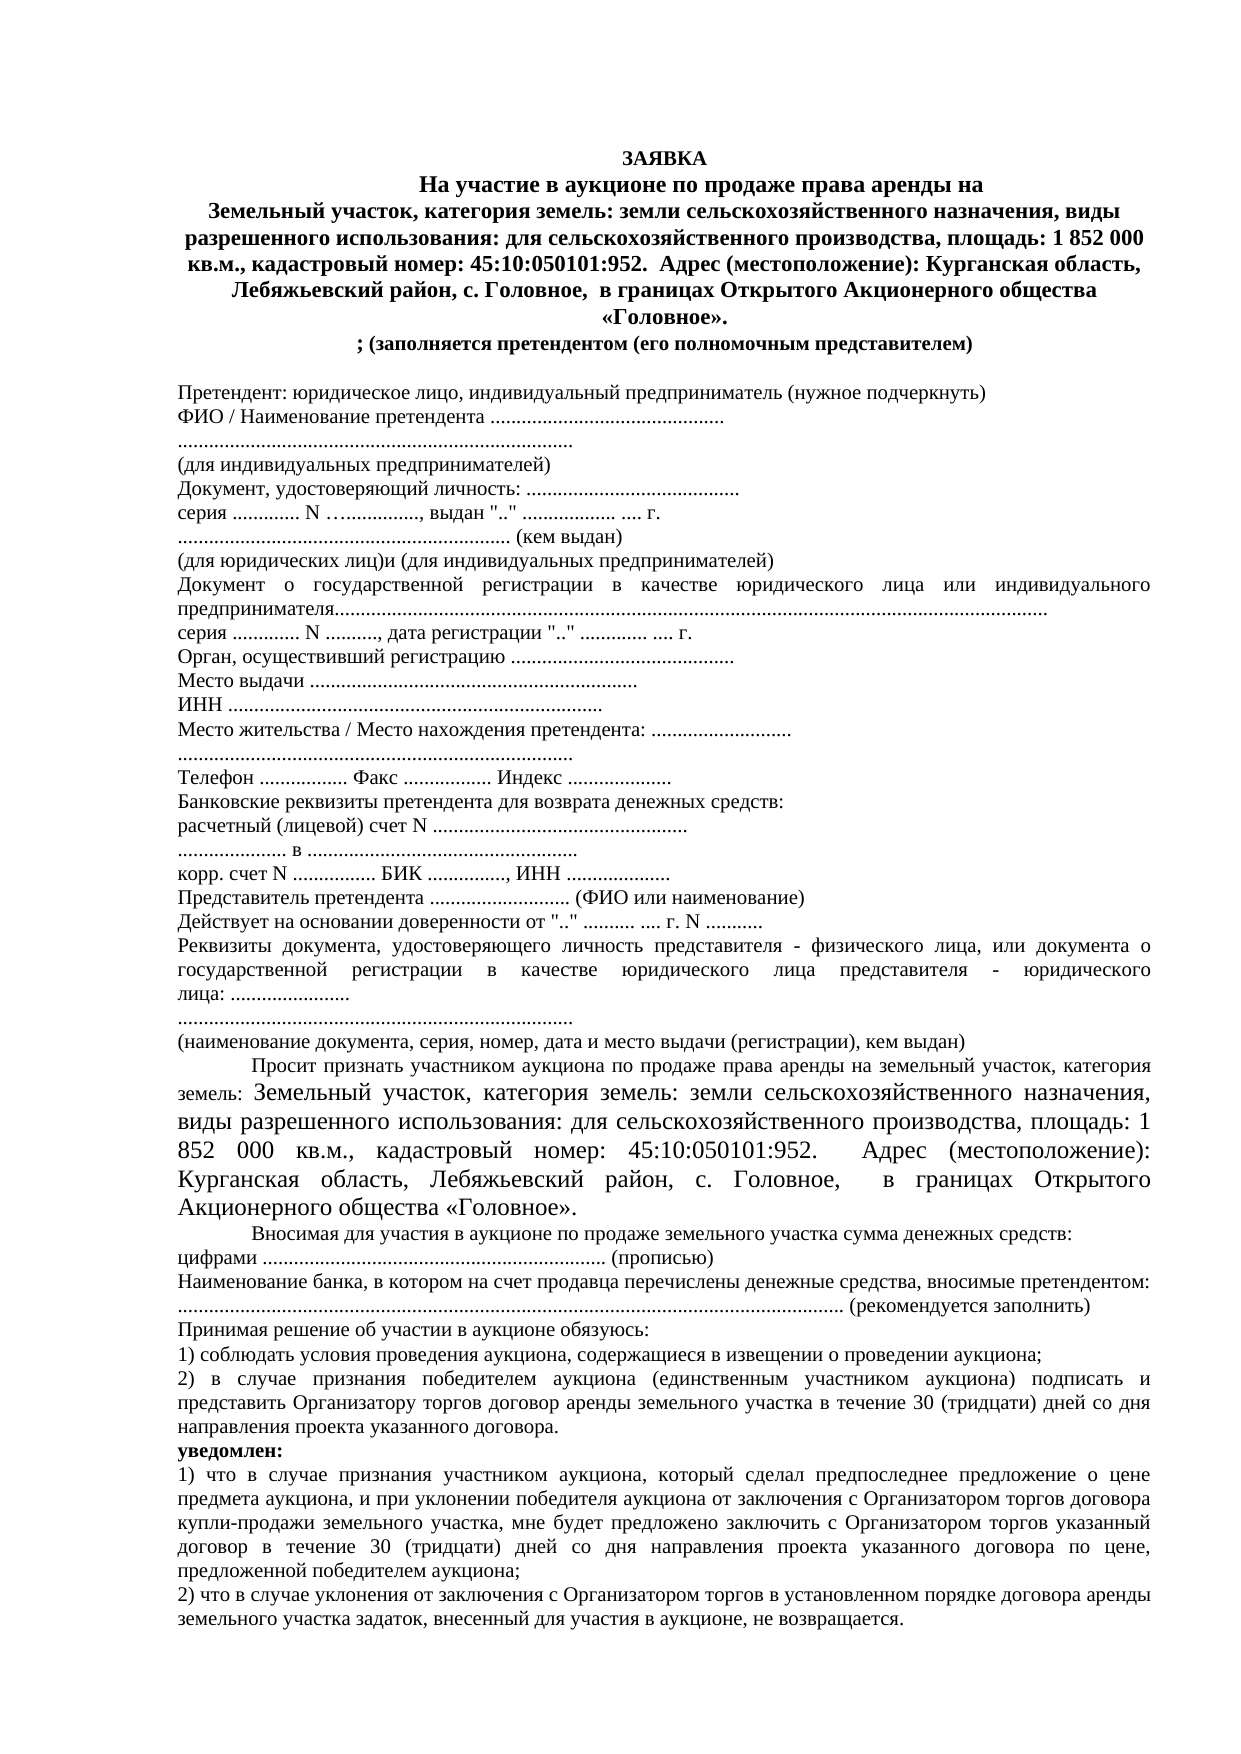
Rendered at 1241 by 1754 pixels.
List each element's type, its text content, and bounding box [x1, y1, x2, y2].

text ЗАЯВКА [177, 146, 1152, 170]
text Действует на основании доверенности от ".." .......... .... г. N ........... [177, 909, 1152, 933]
text цифрами .................................................................. (прописью) [177, 1245, 1152, 1269]
text Документ о государственной регистрации в качестве юридического лица или индивидуального предпринимателя......................................................................................................................................... [177, 572, 1152, 620]
text Претендент: юридическое лицо, индивидуальный предприниматель (нужное подчеркнуть) [177, 379, 1152, 404]
text 2) что в случае уклонения от заключения с Организатором торгов в установленном порядке договора аренды земельного участка задаток, внесенный для участия в аукционе, не возвращается. [177, 1582, 1152, 1630]
text Место выдачи ............................................................... [177, 668, 1152, 692]
text ..................... в .................................................... [177, 837, 1152, 861]
text серия ............. N ….............., выдан ".." .................. .... г. [177, 500, 1152, 524]
text ................................................................ (кем выдан) [177, 524, 1152, 548]
text корр. счет N ................ БИК ..............., ИНН .................... [177, 861, 1152, 885]
text Банковские реквизиты претендента для возврата денежных средств: [177, 789, 1152, 813]
text Место жительства / Место нахождения претендента: ........................... [177, 716, 1152, 741]
text уведомлен: [177, 1438, 1152, 1462]
text (для юридических лиц)и (для индивидуальных предпринимателей) [177, 548, 1152, 572]
text (для индивидуальных предпринимателей) [177, 452, 1152, 476]
text Реквизиты документа, удостоверяющего личность представителя - физического лица, или документа о государственной регистрации в качестве юридического лица представителя - юридического лица: ....................... [177, 933, 1152, 1005]
text Принимая решение об участии в аукционе обязуюсь: [177, 1317, 1152, 1341]
text Земельный участок, категория земель: земли сельскохозяйственного назначения, виды разрешенного использования: для сельскохозяйственного производства, площадь: 1 852 000 кв.м., кадастровый номер: 45:10:050101:952. Адрес (местоположение): Курганская область, Лебяжьевский район, с. Головное, в границах Открытого Акционерного общества «Головное». [177, 197, 1152, 329]
text расчетный (лицевой) счет N ................................................. [177, 813, 1152, 837]
text ............................................................................ [177, 741, 1152, 764]
text Документ, удостоверяющий личность: ......................................... [177, 476, 1152, 500]
text ............................................................................ [177, 428, 1152, 452]
text На участие в аукционе по продаже права аренды на [177, 170, 1152, 197]
text Просит признать участником аукциона по продаже права аренды на земельный участок, категория земель: Земельный участок, категория земель: земли сельскохозяйственного назначения, виды разрешенного использования: для сельскохозяйственного производства, площадь: 1 852 000 кв.м., кадастровый номер: 45:10:050101:952. Адрес (местоположение): Курганская область, Лебяжьевский район, с. Головное, в границах Открытого Акционерного общества «Головное». [177, 1053, 1152, 1221]
text Наименование банка, в котором на счет продавца перечислены денежные средства, вносимые претендентом: ................................................................................................................................ (рекомендуется заполнить) [177, 1269, 1152, 1317]
text 1) что в случае признания участником аукциона, который сделал предпоследнее предложение о цене предмета аукциона, и при уклонении победителя аукциона от заключения с Организатором торгов договора купли-продажи земельного участка, мне будет предложено заключить с Организатором торгов указанный договор в течение 30 (тридцати) дней со дня направления проекта указанного договора по цене, предложенной победителем аукциона; [177, 1462, 1152, 1582]
text (наименование документа, серия, номер, дата и место выдачи (регистрации), кем выдан) [177, 1029, 1152, 1053]
text ; (заполняется претендентом (его полномочным представителем) [177, 329, 1152, 356]
text ИНН ........................................................................ [177, 692, 1152, 716]
text ФИО / Наименование претендента ............................................. [177, 404, 1152, 428]
text 2) в случае признания победителем аукциона (единственным участником аукциона) подписать и представить Организатору торгов договор аренды земельного участка в течение 30 (тридцати) дней со дня направления проекта указанного договора. [177, 1366, 1152, 1438]
text Телефон ................. Факс ................. Индекс .................... [177, 764, 1152, 789]
text Представитель претендента ........................... (ФИО или наименование) [177, 885, 1152, 909]
text серия ............. N .........., дата регистрации ".." ............. .... г. [177, 620, 1152, 644]
text Орган, осуществивший регистрацию ........................................... [177, 644, 1152, 668]
text Вносимая для участия в аукционе по продаже земельного участка сумма денежных средств: [177, 1221, 1152, 1245]
text ............................................................................ [177, 1005, 1152, 1029]
text 1) соблюдать условия проведения аукциона, содержащиеся в извещении о проведении аукциона; [177, 1341, 1152, 1366]
